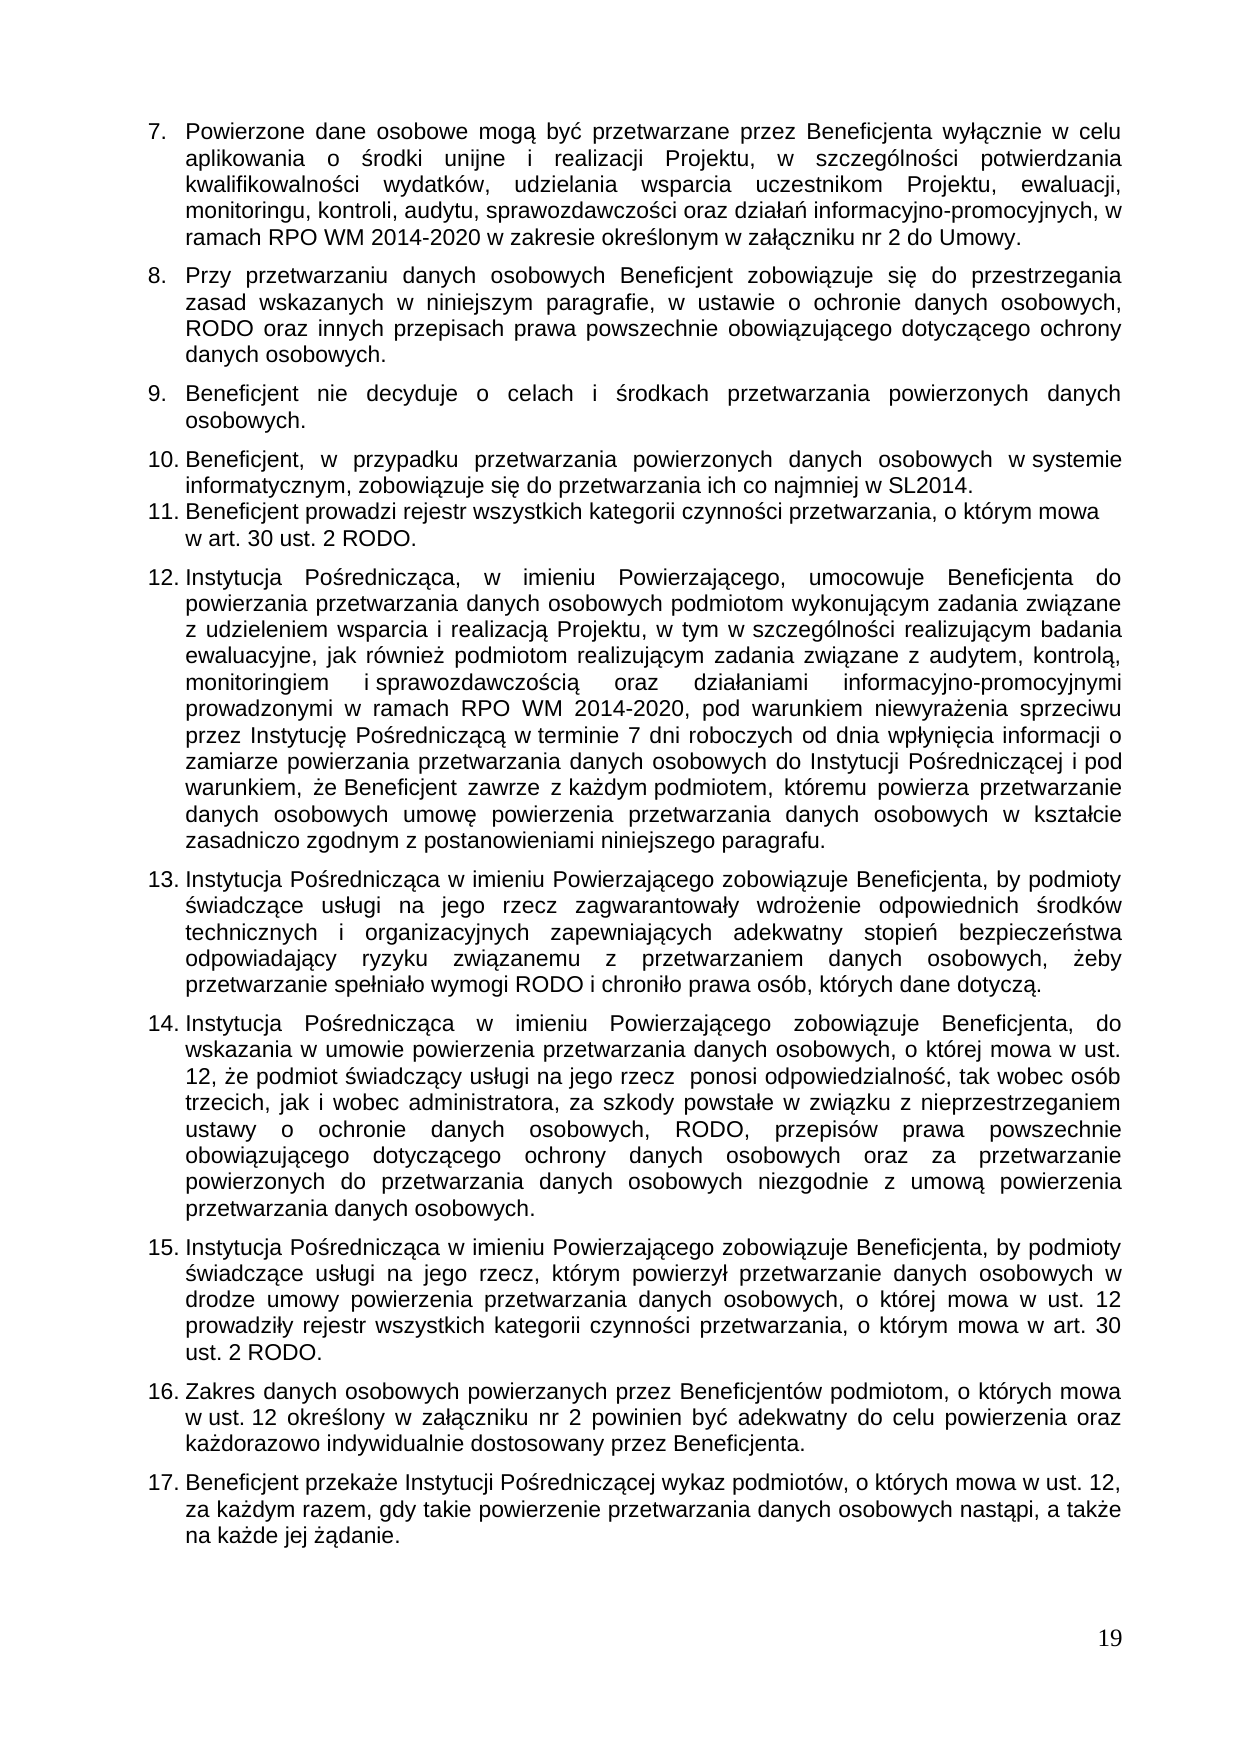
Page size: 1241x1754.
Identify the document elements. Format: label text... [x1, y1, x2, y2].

list Instytucja Pośrednicząca w imieniu Powierzającego zobowiązuje Beneficjenta, do wskazania w umowie powierzenia przetwarzania danych osobowych, o której mowa w ust. 12, że podmiot świadczący usługi na jego rzecz ponosi odpowiedzialność, tak wobec osób trzecich, jak i wobec administratora, za szkody powstałe w związku z nieprzestrzeganiem ustawy o ochronie danych osobowych, RODO, przepisów prawa powszechnie obowiązującego dotyczącego ochrony danych osobowych oraz za przetwarzanie powierzonych do przetwarzania danych osobowych niezgodnie z umową powierzenia przetwarzania danych osobowych. [148, 1010, 1122, 1221]
list Beneficjent nie decyduje o celach i środkach przetwarzania powierzonych danych osobowych. [148, 380, 1122, 433]
list Przy przetwarzaniu danych osobowych Beneficjent zobowiązuje się do przestrzegania zasad wskazanych w niniejszym paragrafie, w ustawie o ochronie danych osobowych, RODO oraz innych przepisach prawa powszechnie obowiązującego dotyczącego ochrony danych osobowych. [148, 262, 1122, 368]
list Instytucja Pośrednicząca w imieniu Powierzającego zobowiązuje Beneficjenta, by podmioty świadczące usługi na jego rzecz, którym powierzył przetwarzanie danych osobowych w drodze umowy powierzenia przetwarzania danych osobowych, o której mowa w ust. 12 prowadziły rejestr wszystkich kategorii czynności przetwarzania, o którym mowa w art. 30 ust. 2 RODO. [148, 1233, 1122, 1365]
list Instytucja Pośrednicząca w imieniu Powierzającego zobowiązuje Beneficjenta, by podmioty świadczące usługi na jego rzecz zagwarantowały wdrożenie odpowiednich środków technicznych i organizacyjnych zapewniających adekwatny stopień bezpieczeństwa odpowiadający ryzyku związanemu z przetwarzaniem danych osobowych, żeby przetwarzanie spełniało wymogi RODO i chroniło prawa osób, których dane dotyczą. [148, 866, 1122, 998]
list Beneficjent prowadzi rejestr wszystkich kategorii czynności przetwarzania, o którym mowa w art. 30 ust. 2 RODO. [148, 498, 1122, 551]
list Powierzone dane osobowe mogą być przetwarzane przez Beneficjenta wyłącznie w celu aplikowania o środki unijne i realizacji Projektu, w szczególności potwierdzania kwalifikowalności wydatków, udzielania wsparcia uczestnikom Projektu, ewaluacji, monitoringu, kontroli, audytu, sprawozdawczości oraz działań informacyjno-promocyjnych, w ramach RPO WM 2014-2020 w zakresie określonym w załączniku nr 2 do Umowy. [148, 118, 1122, 250]
list Instytucja Pośrednicząca, w imieniu Powierzającego, umocowuje Beneficjenta do powierzania przetwarzania danych osobowych podmiotom wykonującym zadania związane z udzieleniem wsparcia i realizacją Projektu, w tym w szczególności realizującym badania ewaluacyjne, jak również podmiotom realizującym zadania związane z audytem, kontrolą, monitoringiem i sprawozdawczością oraz działaniami informacyjno-promocyjnymi prowadzonymi w ramach RPO WM 2014-2020, pod warunkiem niewyrażenia sprzeciwu przez Instytucję Pośredniczącą w terminie 7 dni roboczych od dnia wpłynięcia informacji o zamiarze powierzania przetwarzania danych osobowych do Instytucji Pośredniczącej i pod warunkiem, że Beneficjent zawrze z każdym podmiotem, któremu powierza przetwarzanie danych osobowych umowę powierzenia przetwarzania danych osobowych w kształcie zasadniczo zgodnym z postanowieniami niniejszego paragrafu. [148, 563, 1122, 853]
list Zakres danych osobowych powierzanych przez Beneficjentów podmiotom, o których mowa w ust. 12 określony w załączniku nr 2 powinien być adekwatny do celu powierzenia oraz każdorazowo indywidualnie dostosowany przez Beneficjenta. [148, 1378, 1122, 1457]
list Beneficjent przekaże Instytucji Pośredniczącej wykaz podmiotów, o których mowa w ust. 12, za każdym razem, gdy takie powierzenie przetwarzania danych osobowych nastąpi, a także na każde jej żądanie. [148, 1469, 1122, 1548]
list Beneficjent, w przypadku przetwarzania powierzonych danych osobowych w systemie informatycznym, zobowiązuje się do przetwarzania ich co najmniej w SL2014. [148, 446, 1122, 498]
